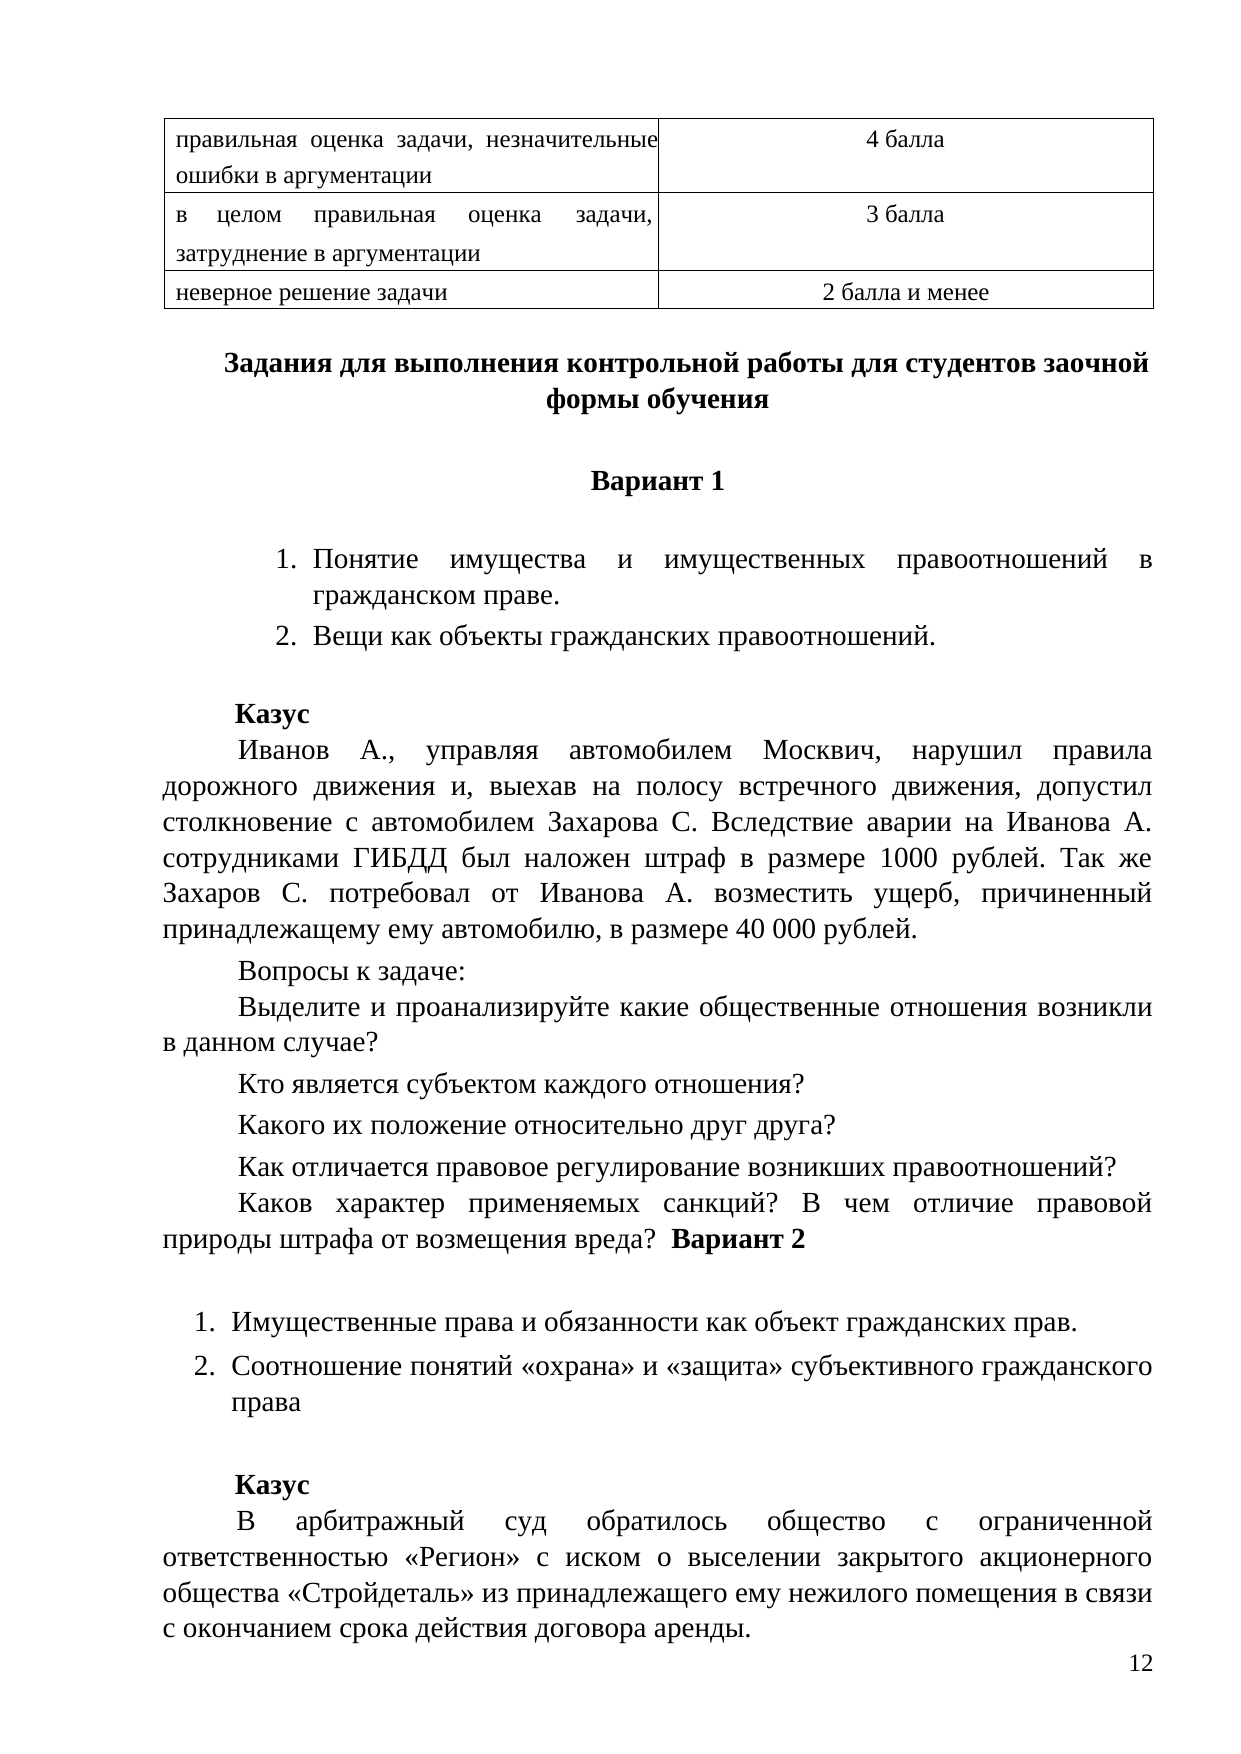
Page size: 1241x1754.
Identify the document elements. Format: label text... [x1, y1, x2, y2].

subtitle Казус [234, 696, 1154, 730]
text Как отличается правовое регулирование возникших правоотношений? [238, 1149, 1153, 1182]
text Вопросы к задаче: [238, 953, 1153, 986]
text Выделите и проанализируйте какие общественные отношения возникли в данном случае? [162, 989, 1153, 1058]
table_cell неверное решение задачи [165, 271, 658, 308]
list Вещи как объекты гражданских правоотношений. [275, 618, 1153, 652]
subtitle Вариант 1 [237, 463, 1079, 497]
table_cell правильная оценка задачи, незначительные ошибки в аргументации [165, 119, 658, 192]
table_cell 2 балла и менее [659, 271, 1153, 308]
text Каков характер применяемых санкций? В чем отличие правовой природы штрафа от возмещения вреда? Вариант 2 [162, 1185, 1153, 1254]
text Задания для выполнения контрольной работы для студентов заочной формы обучения [224, 345, 1154, 414]
text Иванов А., управляя автомобилем Москвич, нарушил правила дорожного движения и, выехав на полосу встречного движения, допустил столкновение с автомобилем Захарова С. Вследствие аварии на Иванова А. сотрудниками ГИБДД был наложен штраф в размере 1000 рублей. Так же Захаров С. потребовал от Иванова А. возместить ущерб, причиненный принадлежащему ему автомобилю, в размере 40 000 рублей. [162, 732, 1153, 945]
table_cell 3 балла [659, 193, 1153, 270]
subtitle Казус [234, 1467, 1154, 1501]
list Понятие имущества и имущественных правоотношений в гражданском праве. [275, 541, 1153, 611]
text Какого их положение относительно друг друга? [238, 1107, 1153, 1141]
list Соотношение понятий «охрана» и «защита» субъективного гражданского права [194, 1348, 1153, 1418]
text В арбитражный суд обратилось общество с ограниченной ответственностью «Регион» с иском о выселении закрытого акционерного общества «Стройдеталь» из принадлежащего ему нежилого помещения в связи с окончанием срока действия договора аренды. [162, 1503, 1153, 1644]
text Кто является субъектом каждого отношения? [238, 1066, 1153, 1099]
table_cell в целом правильная оценка задачи, затруднение в аргументации [165, 193, 658, 270]
list Имущественные права и обязанности как объект гражданских прав. [194, 1304, 1153, 1337]
table_cell 4 балла [659, 119, 1153, 192]
